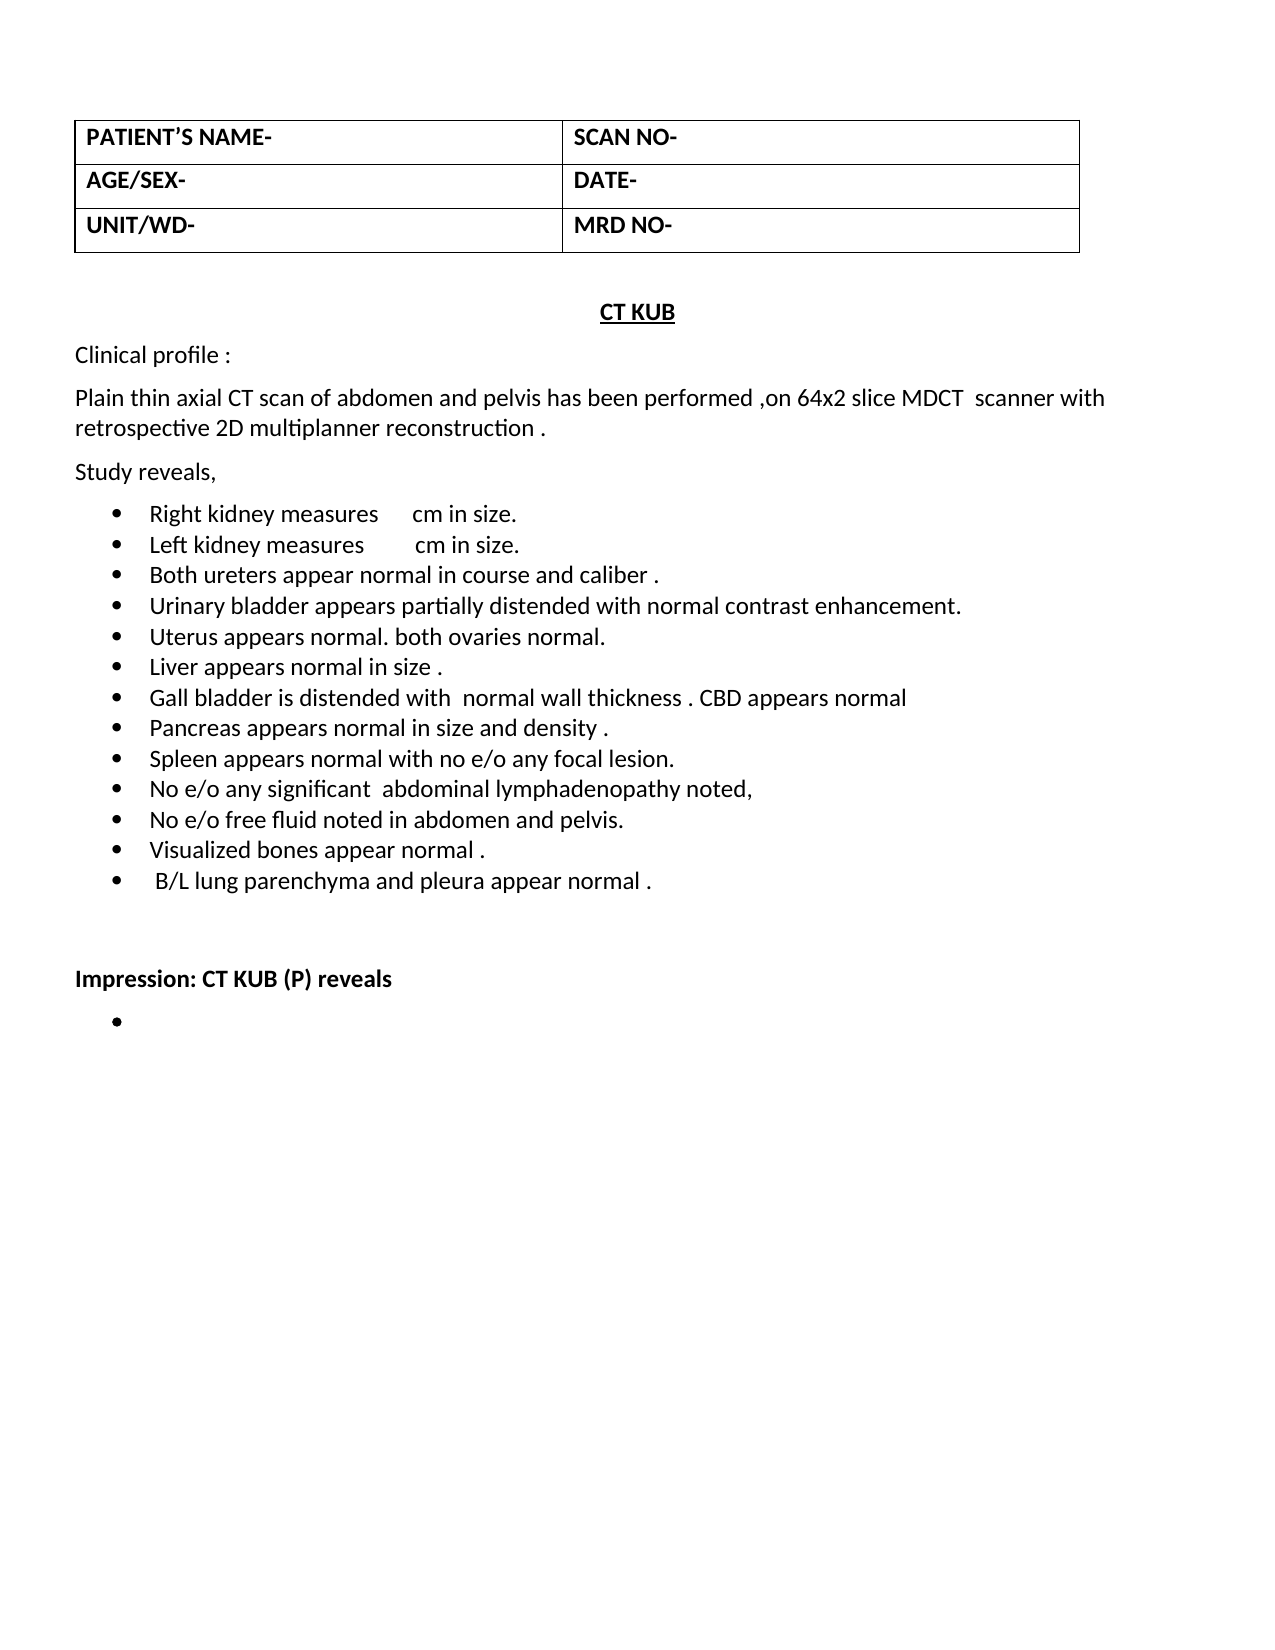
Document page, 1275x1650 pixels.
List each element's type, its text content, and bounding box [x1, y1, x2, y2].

table_cell DATE- [563, 165, 1079, 208]
list Right kidney measures cm in size. [112, 499, 1200, 529]
text Plain thin axial CT scan of abdomen and pelvis has been performed ,on 64x2 slice MDCT scanner with retrospective 2D multiplanner reconstruction . [75, 382, 1200, 443]
table_cell MRD NO- [563, 209, 1079, 252]
list B/L lung parenchyma and pleura appear normal . [112, 865, 1200, 895]
text CT KUB [75, 296, 1200, 327]
table_cell AGE/SEX- [76, 165, 562, 208]
list Gall bladder is distended with normal wall thickness . CBD appears normal [112, 682, 1200, 712]
list Visualized bones appear normal . [112, 834, 1200, 865]
list No e/o any significant abdominal lymphadenopathy noted, [112, 773, 1200, 804]
list Both ureters appear normal in course and caliber . [112, 560, 1200, 590]
table_header SCAN NO- [563, 121, 1079, 164]
list Uterus appears normal. both ovaries normal. [112, 621, 1200, 651]
list Left kidney measures cm in size. [112, 529, 1200, 560]
list Urinary bladder appears partially distended with normal contrast enhancement. [112, 590, 1200, 621]
text Clinical profile : [75, 339, 1200, 369]
list Spleen appears normal with no e/o any focal lesion. [112, 743, 1200, 773]
list Pancreas appears normal in size and density . [112, 712, 1200, 743]
text Impression: CT KUB (P) reveals [75, 963, 1200, 994]
list Liver appears normal in size . [112, 651, 1200, 682]
table_header PATIENT’S NAME- [76, 121, 562, 164]
list No e/o free fluid noted in abdomen and pelvis. [112, 804, 1200, 834]
table_cell UNIT/WD- [76, 209, 562, 252]
text Study reveals, [75, 456, 1200, 486]
